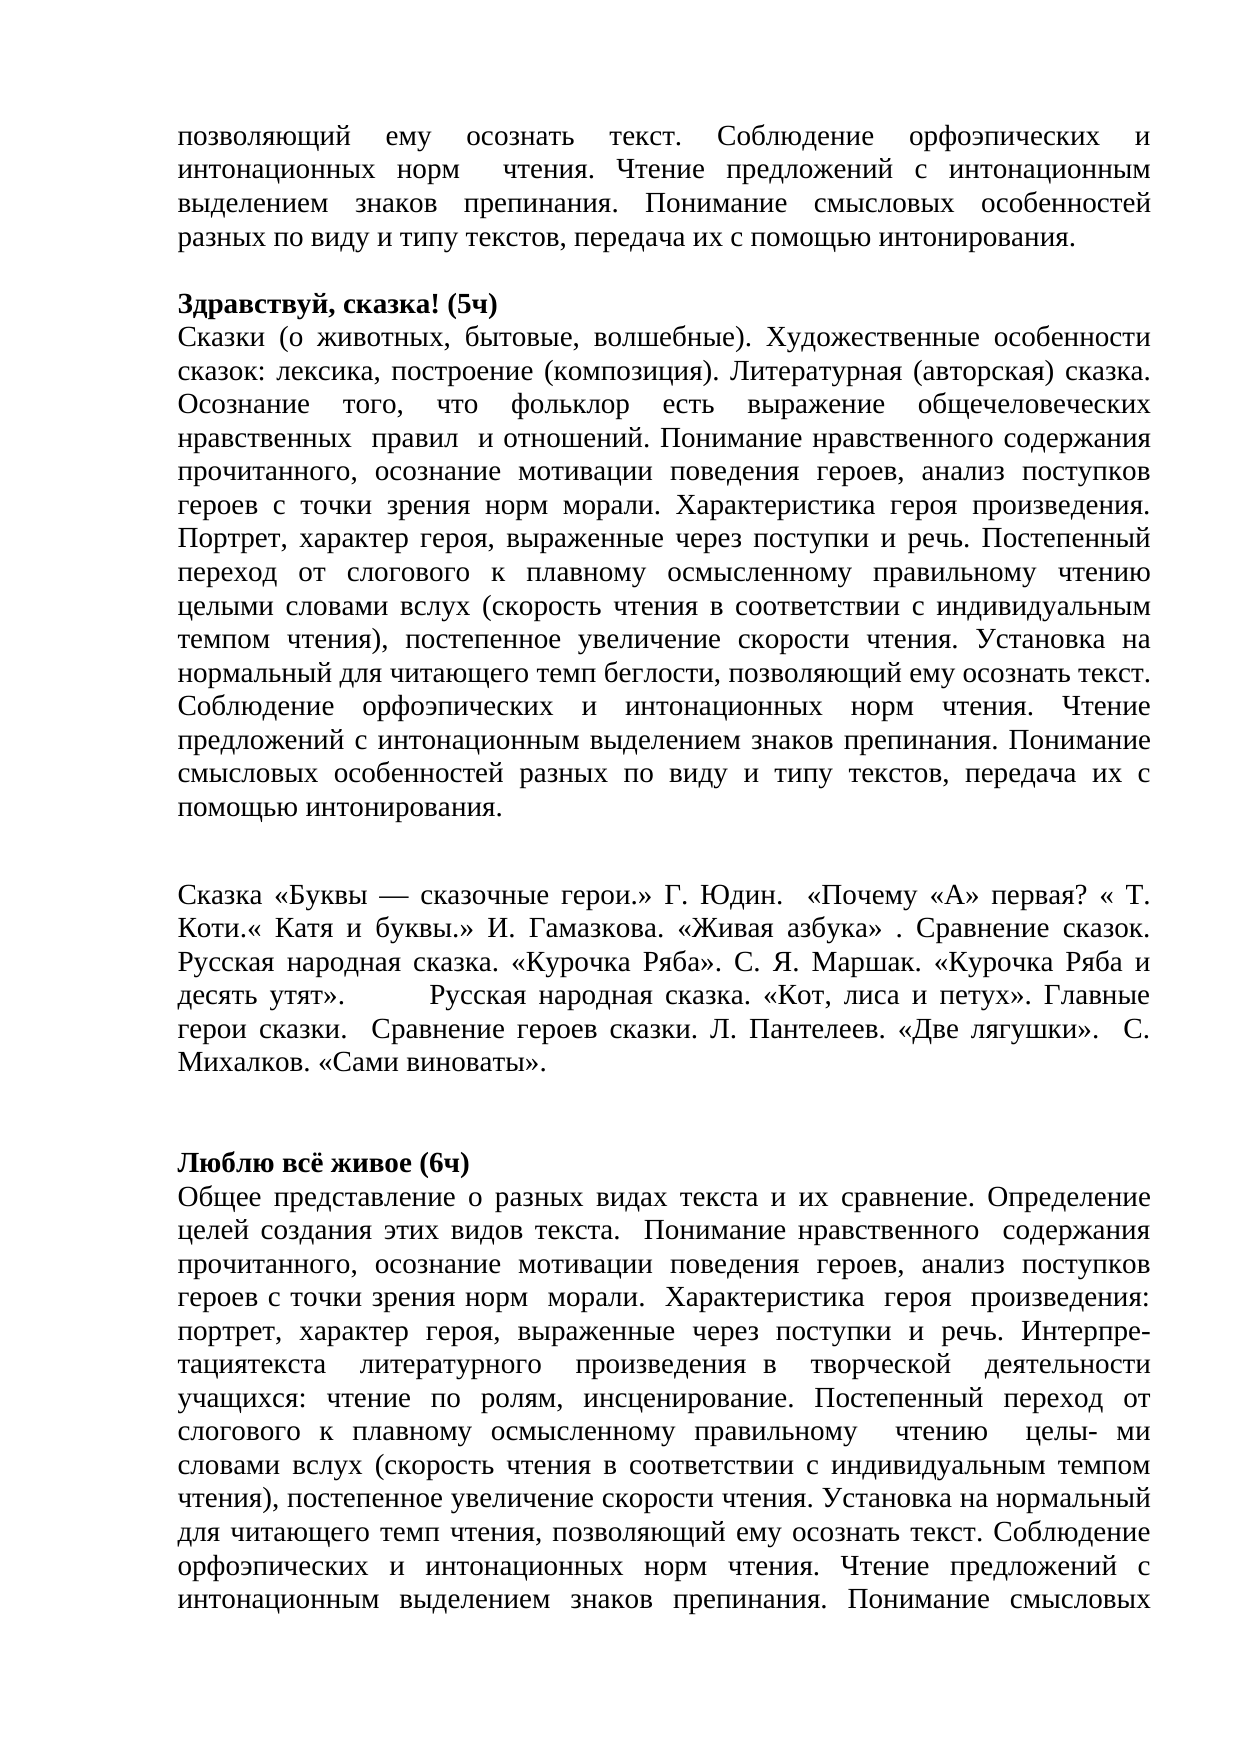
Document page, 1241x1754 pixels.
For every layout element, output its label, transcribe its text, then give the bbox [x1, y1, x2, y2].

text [177, 1179, 1152, 1615]
text Сказка «Буквы — сказочные герои.» Г. Юдин. «Почему «А» первая? « Т. Коти.« Катя и буквы.» И. Гамазкова. «Живая азбука» . Сравнение сказок. Русская народная сказка. «Курочка Ряба». С. Я. Маршак. «Курочка Ряба и десять утят». Русская народная сказка. «Кот, лиса и петух». Главные герои сказки. Сравнение героев сказки. Л. Пантелеев. «Две лягушки». С. Михалков. «Сами виноваты». [177, 877, 1152, 1078]
text Сказки (о животных, бытовые, волшебные). Художественные особенности сказок: лексика, построение (композиция). Литературная (авторская) сказка. Осознание того, что фольклор есть выражение общечеловеческих нравственных правил и отношений. Понимание нравственного содержания прочитанного, осознание мотивации поведения героев, анализ поступков героев с точки зрения норм морали. Характеристика героя произведения. Портрет, характер героя, выраженные через поступки и речь. Постепенный переход от слогового к плавному осмысленному правильному чтению целыми словами вслух (скорость чтения в соответствии с индивидуальным темпом чтения), постепенное увеличение скорости чтения. Установка на нормальный для читающего темп беглости, позволяющий ему осознать текст. Соблюдение орфоэпических и интонационных норм чтения. Чтение предложений с интонационным выделением знаков препинания. Понимание смысловых особенностей разных по виду и типу текстов, передача их с помощью интонирования. [177, 319, 1152, 822]
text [177, 118, 1152, 252]
text Здравствуй, сказка! (5ч) [177, 286, 1152, 319]
text Люблю всё живое (6ч) [177, 1145, 1152, 1179]
